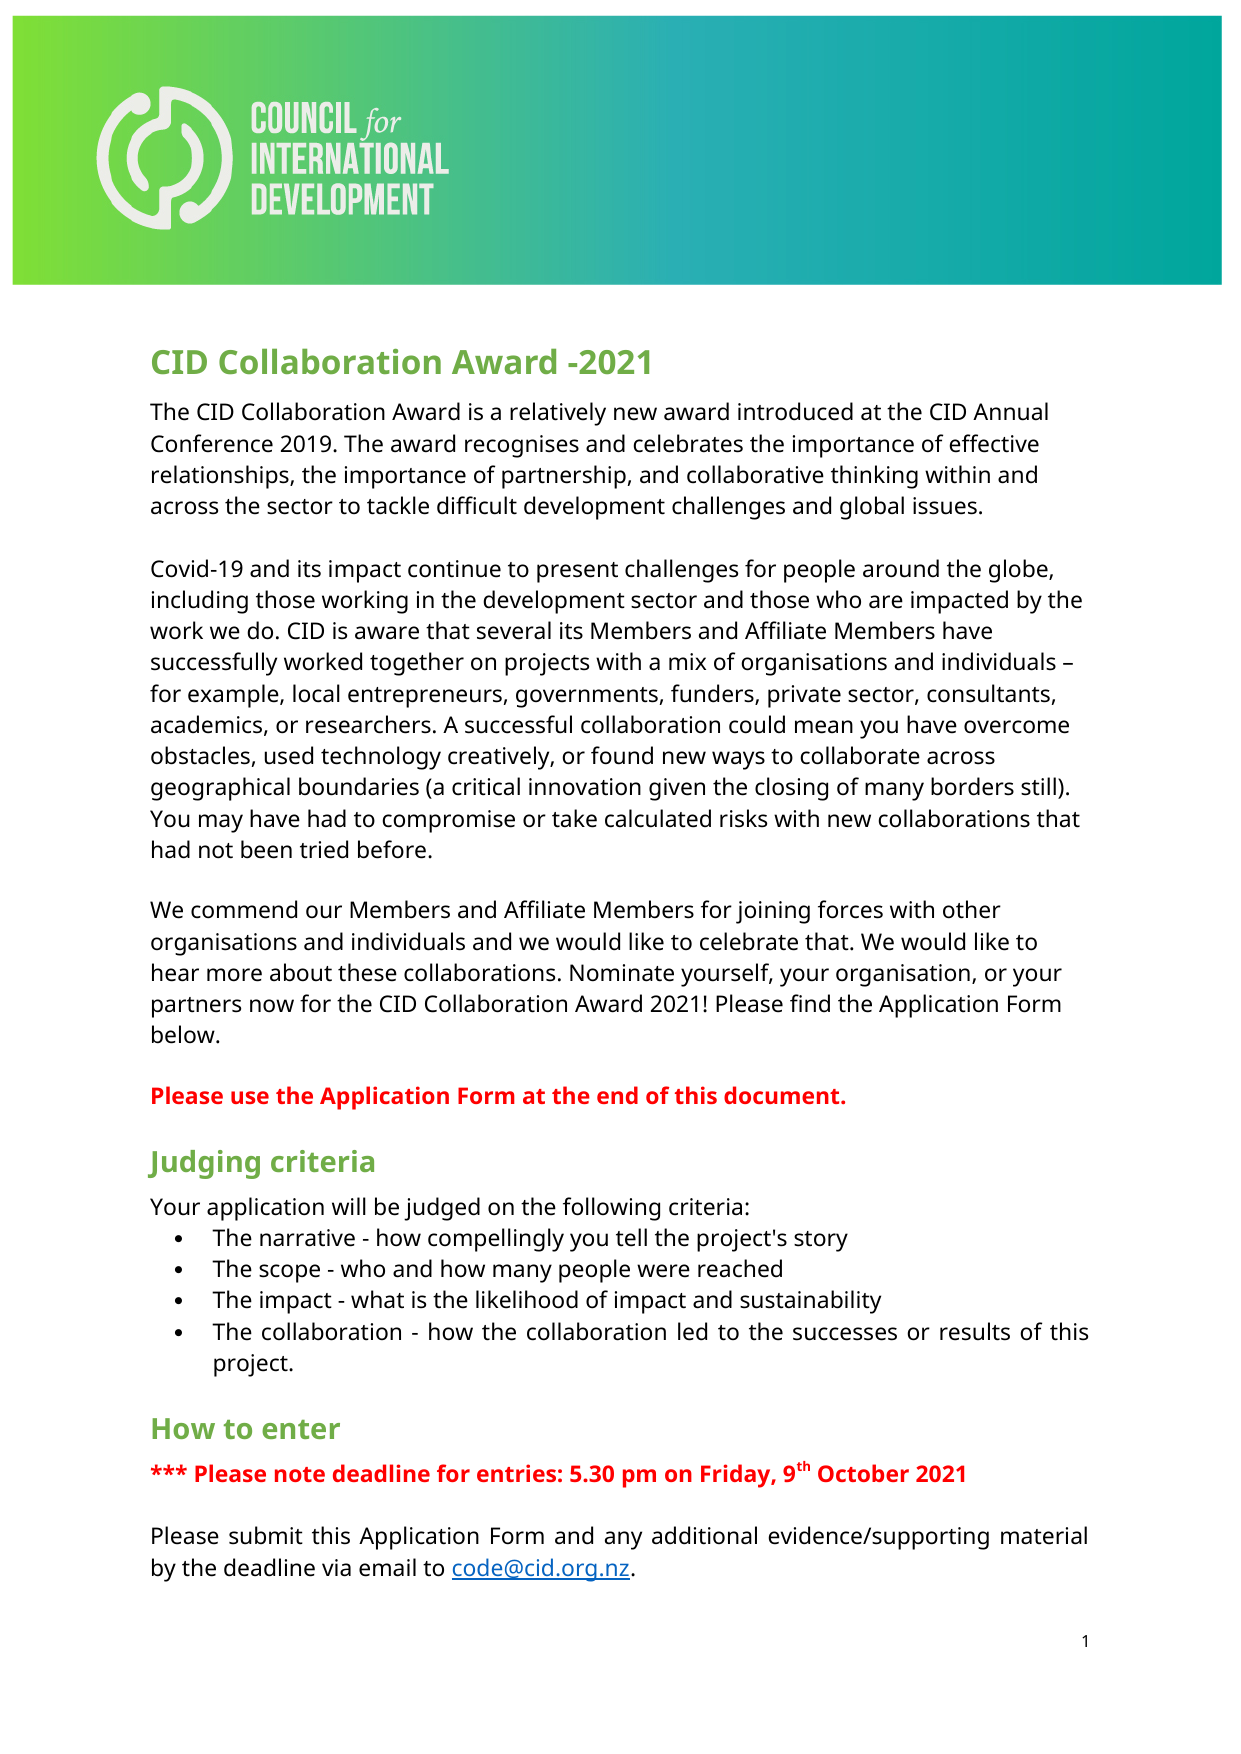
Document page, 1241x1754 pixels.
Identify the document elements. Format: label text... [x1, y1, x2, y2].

text Please submit this Application Form and any additional evidence/supporting material by the deadline via email to code@cid.org.nz. [150, 1520, 1090, 1583]
text CID Collaboration Award -2021 [150, 338, 1090, 384]
text Judging criteria [150, 1141, 1090, 1181]
text We commend our Members and Affiliate Members for joining forces with other organisations and individuals and we would like to celebrate that. We would like to hear more about these collaborations. Nominate yourself, your organisation, or your partners now for the CID Collaboration Award 2021! Please find the Application Form below. [150, 894, 1090, 1051]
list The narrative - how compellingly you tell the project's story [175, 1222, 1090, 1253]
list The collaboration - how the collaboration led to the successes or results of this project. [175, 1316, 1090, 1378]
picture [12, 7, 1227, 292]
text Your application will be judged on the following criteria: [150, 1191, 1090, 1222]
list The scope - who and how many people were reached [175, 1253, 1090, 1284]
text Covid-19 and its impact continue to present challenges for people around the globe, including those working in the development sector and those who are impacted by the work we do. CID is aware that several its Members and Affiliate Members have successfully worked together on projects with a mix of organisations and individuals – for example, local entrepreneurs, governments, funders, private sector, consultants, academics, or researchers. A successful collaboration could mean you have overcome obstacles, used technology creatively, or found new ways to collaborate across geographical boundaries (a critical innovation given the closing of many borders still). You may have had to compromise or take calculated risks with new collaborations that had not been tried before. [150, 553, 1090, 865]
text *** Please note deadline for entries: 5.30 pm on Friday, 9th October 2021 [150, 1458, 1090, 1489]
text The CID Collaboration Award is a relatively new award introduced at the CID Annual Conference 2019. The award recognises and celebrates the importance of effective relationships, the importance of partnership, and collaborative thinking within and across the sector to tackle difficult development challenges and global issues. [150, 396, 1090, 521]
text How to enter [150, 1408, 1090, 1448]
text Please use the Application Form at the end of this document. [150, 1080, 1090, 1111]
list The impact - what is the likelihood of impact and sustainability [175, 1284, 1090, 1316]
